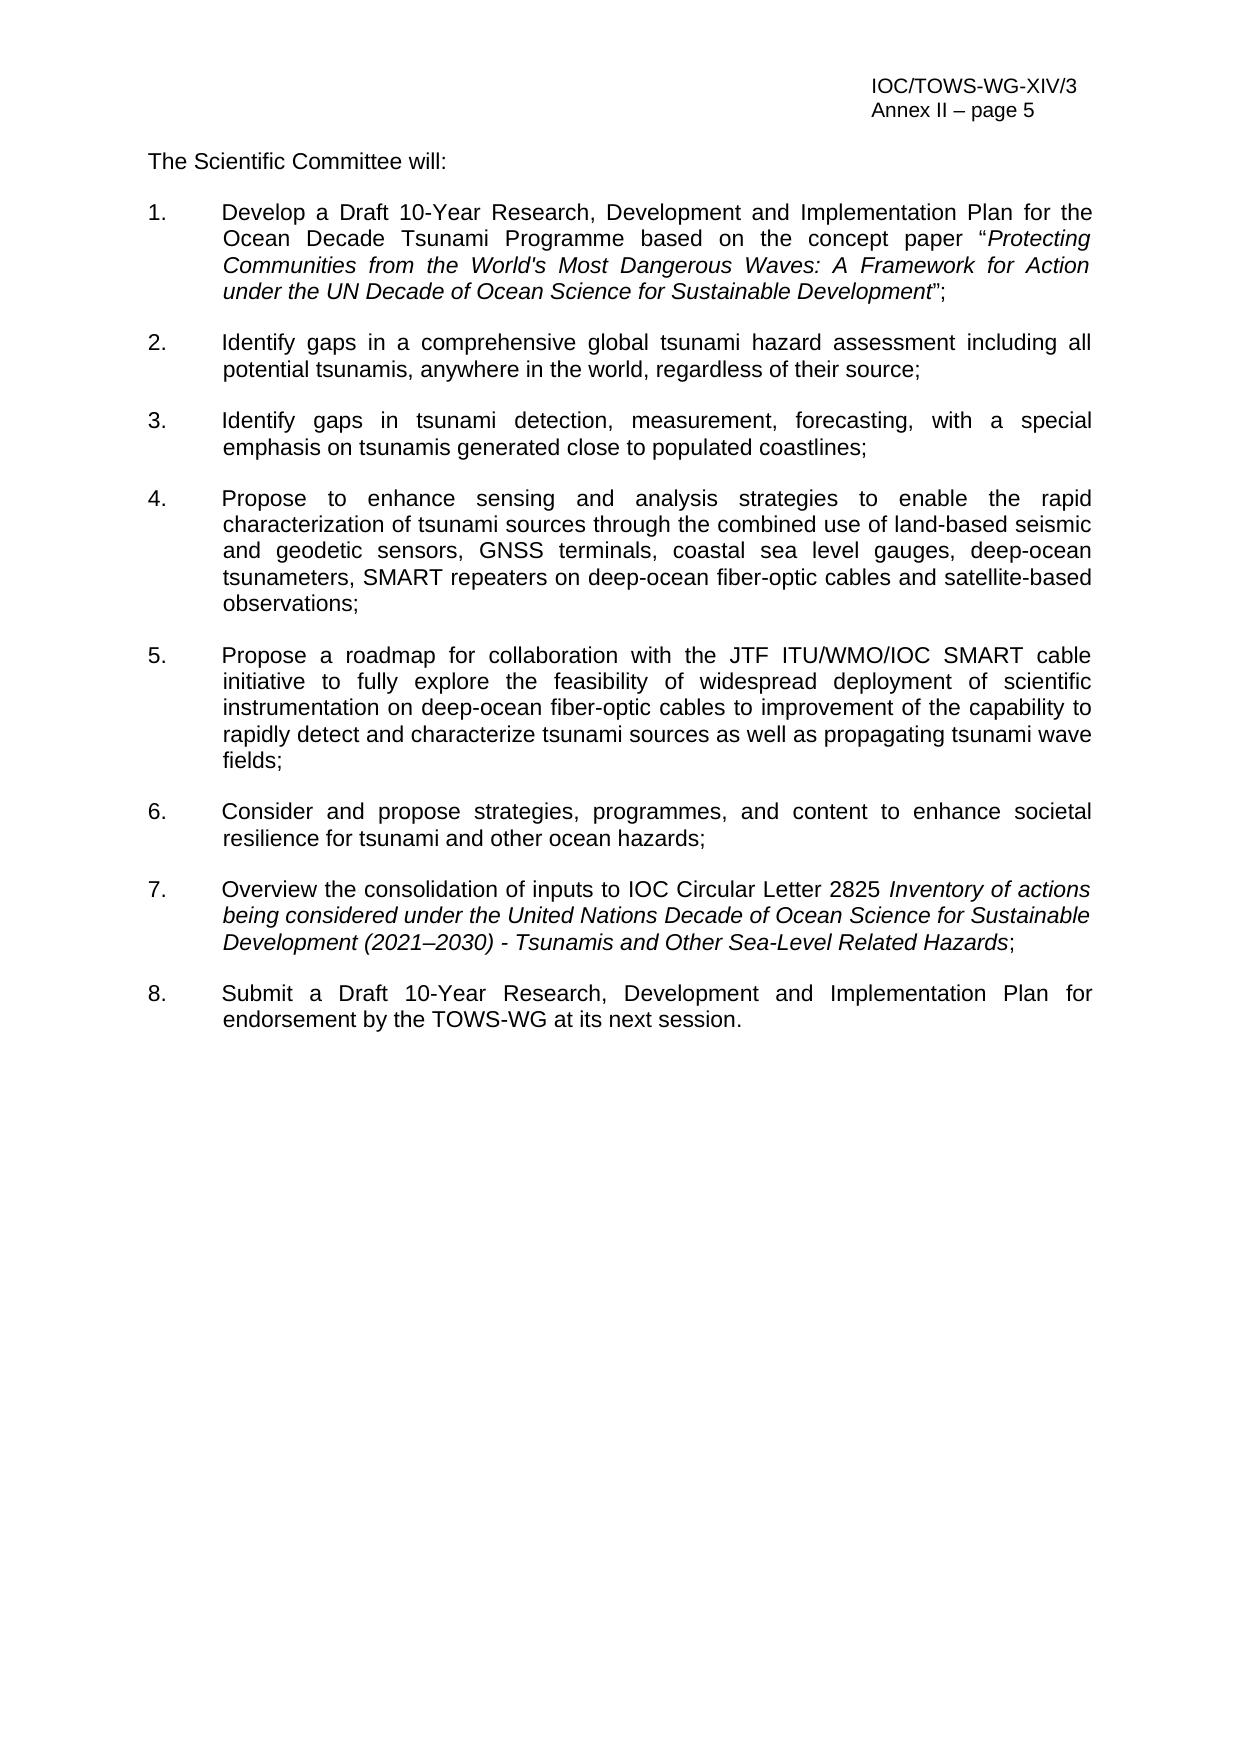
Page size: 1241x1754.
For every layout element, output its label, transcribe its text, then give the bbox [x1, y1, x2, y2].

list Submit a Draft 10-Year Research, Development and Implementation Plan for endorsement by the TOWS-WG at its next session. [148, 980, 1093, 1033]
list Consider and propose strategies, programmes, and content to enhance societal resilience for tsunami and other ocean hazards; [148, 798, 1093, 851]
list Identify gaps in tsunami detection, measurement, forecasting, with a special emphasis on tsunamis generated close to populated coastlines; [148, 407, 1093, 460]
list Overview the consolidation of inputs to IOC Circular Letter 2825 Inventory of actions being considered under the United Nations Decade of Ocean Science for Sustainable Development (2021–2030) - Tsunamis and Other Sea-Level Related Hazards; [148, 876, 1093, 955]
list Identify gaps in a comprehensive global tsunami hazard assessment including all potential tsunamis, anywhere in the world, regardless of their source; [148, 329, 1093, 382]
list Develop a Draft 10-Year Research, Development and Implementation Plan for the Ocean Decade Tsunami Programme based on the concept paper “Protecting Communities from the World's Most Dangerous Waves: A Framework for Action under the UN Decade of Ocean Science for Sustainable Development”; [148, 199, 1093, 304]
text The Scientific Committee will: [148, 148, 1093, 174]
list Propose a roadmap for collaboration with the JTF ITU/WMO/IOC SMART cable initiative to fully explore the feasibility of widespread deployment of scientific instrumentation on deep-ocean fiber-optic cables to improvement of the capability to rapidly detect and characterize tsunami sources as well as propagating tsunami wave fields; [148, 642, 1093, 773]
list Propose to enhance sensing and analysis strategies to enable the rapid characterization of tsunami sources through the combined use of land-based seismic and geodetic sensors, GNSS terminals, coastal sea level gauges, deep-ocean tsunameters, SMART repeaters on deep-ocean fiber-optic cables and satellite-based observations; [148, 485, 1093, 617]
